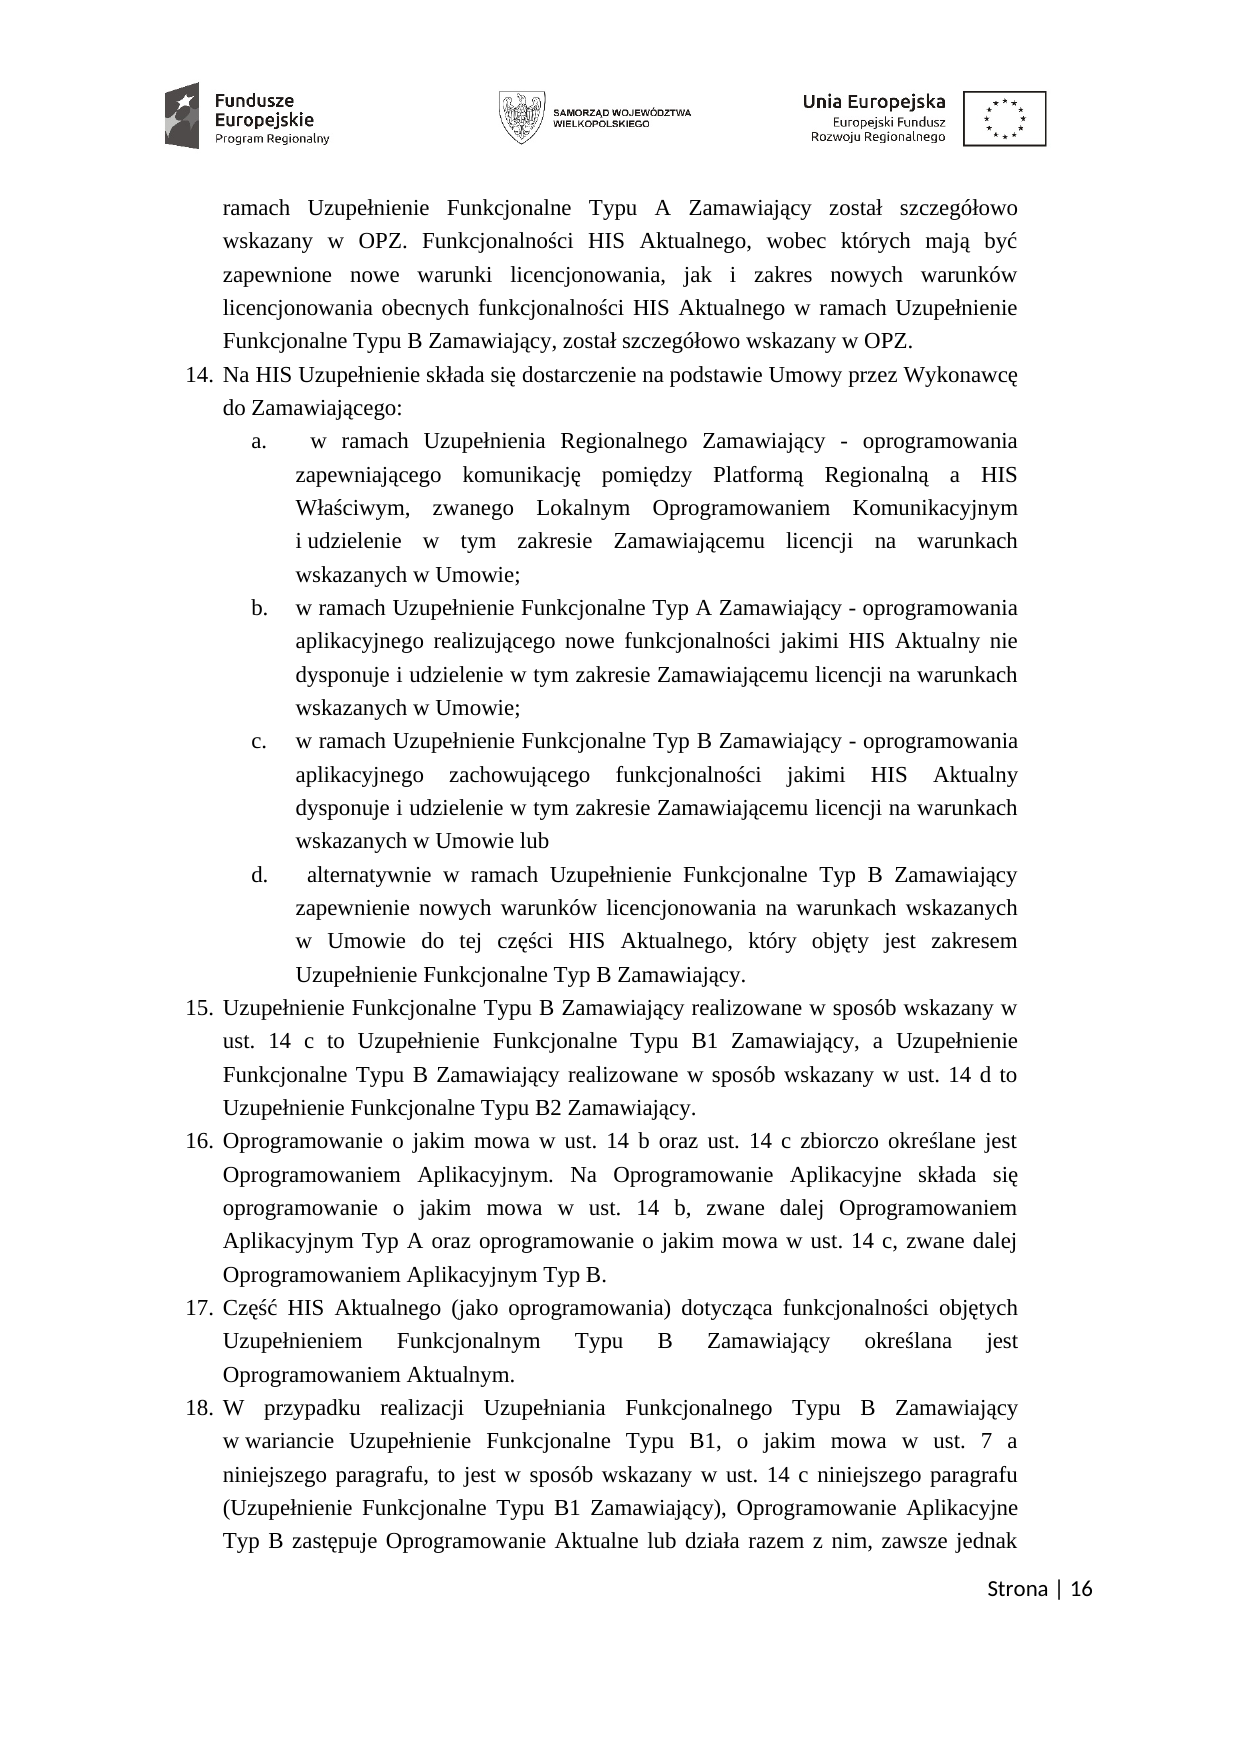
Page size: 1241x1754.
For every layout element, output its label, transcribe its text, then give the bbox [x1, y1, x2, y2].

list Uzupełnienie Funkcjonalne Typu B Zamawiający realizowane w sposób wskazany w ust. 14 c to Uzupełnienie Funkcjonalne Typu B1 Zamawiający, a Uzupełnienie Funkcjonalne Typu B Zamawiający realizowane w sposób wskazany w ust. 14 d to Uzupełnienie Funkcjonalne Typu B2 Zamawiający. [185, 987, 1019, 1121]
list Na HIS Uzupełnienie składa się dostarczenie na podstawie Umowy przez Wykonawcę do Zamawiającego: [185, 354, 1019, 421]
list alternatywnie w ramach Uzupełnienie Funkcjonalne Typ B Zamawiający zapewnienie nowych warunków licencjonowania na warunkach wskazanych w Umowie do tej części HIS Aktualnego, który objęty jest zakresem Uzupełnienie Funkcjonalne Typ B Zamawiający. [251, 854, 1019, 987]
picture [147, 73, 1064, 163]
list Część HIS Aktualnego (jako oprogramowania) dotycząca funkcjonalności objętych Uzupełnieniem Funkcjonalnym Typu B Zamawiający określana jest Oprogramowaniem Aktualnym. [185, 1287, 1019, 1387]
list w ramach Uzupełnienie Funkcjonalne Typ B Zamawiający - oprogramowania aplikacyjnego zachowującego funkcjonalności jakimi HIS Aktualny dysponuje i udzielenie w tym zakresie Zamawiającemu licencji na warunkach wskazanych w Umowie lub [251, 721, 1019, 854]
list w ramach Uzupełnienie Funkcjonalne Typ A Zamawiający - oprogramowania aplikacyjnego realizującego nowe funkcjonalności jakimi HIS Aktualny nie dysponuje i udzielenie w tym zakresie Zamawiającemu licencji na warunkach wskazanych w Umowie; [251, 587, 1019, 721]
list w ramach Uzupełnienia Regionalnego Zamawiający - oprogramowania zapewniającego komunikację pomiędzy Platformą Regionalną a HIS Właściwym, zwanego Lokalnym Oprogramowaniem Komunikacyjnym i udzielenie w tym zakresie Zamawiającemu licencji na warunkach wskazanych w Umowie; [251, 421, 1019, 587]
list Oprogramowanie o jakim mowa w ust. 14 b oraz ust. 14 c zbiorczo określane jest Oprogramowaniem Aplikacyjnym. Na Oprogramowanie Aplikacyjne składa się oprogramowanie o jakim mowa w ust. 14 b, zwane dalej Oprogramowaniem Aplikacyjnym Typ A oraz oprogramowanie o jakim mowa w ust. 14 c, zwane dalej Oprogramowaniem Aplikacyjnym Typ B. [185, 1121, 1019, 1287]
